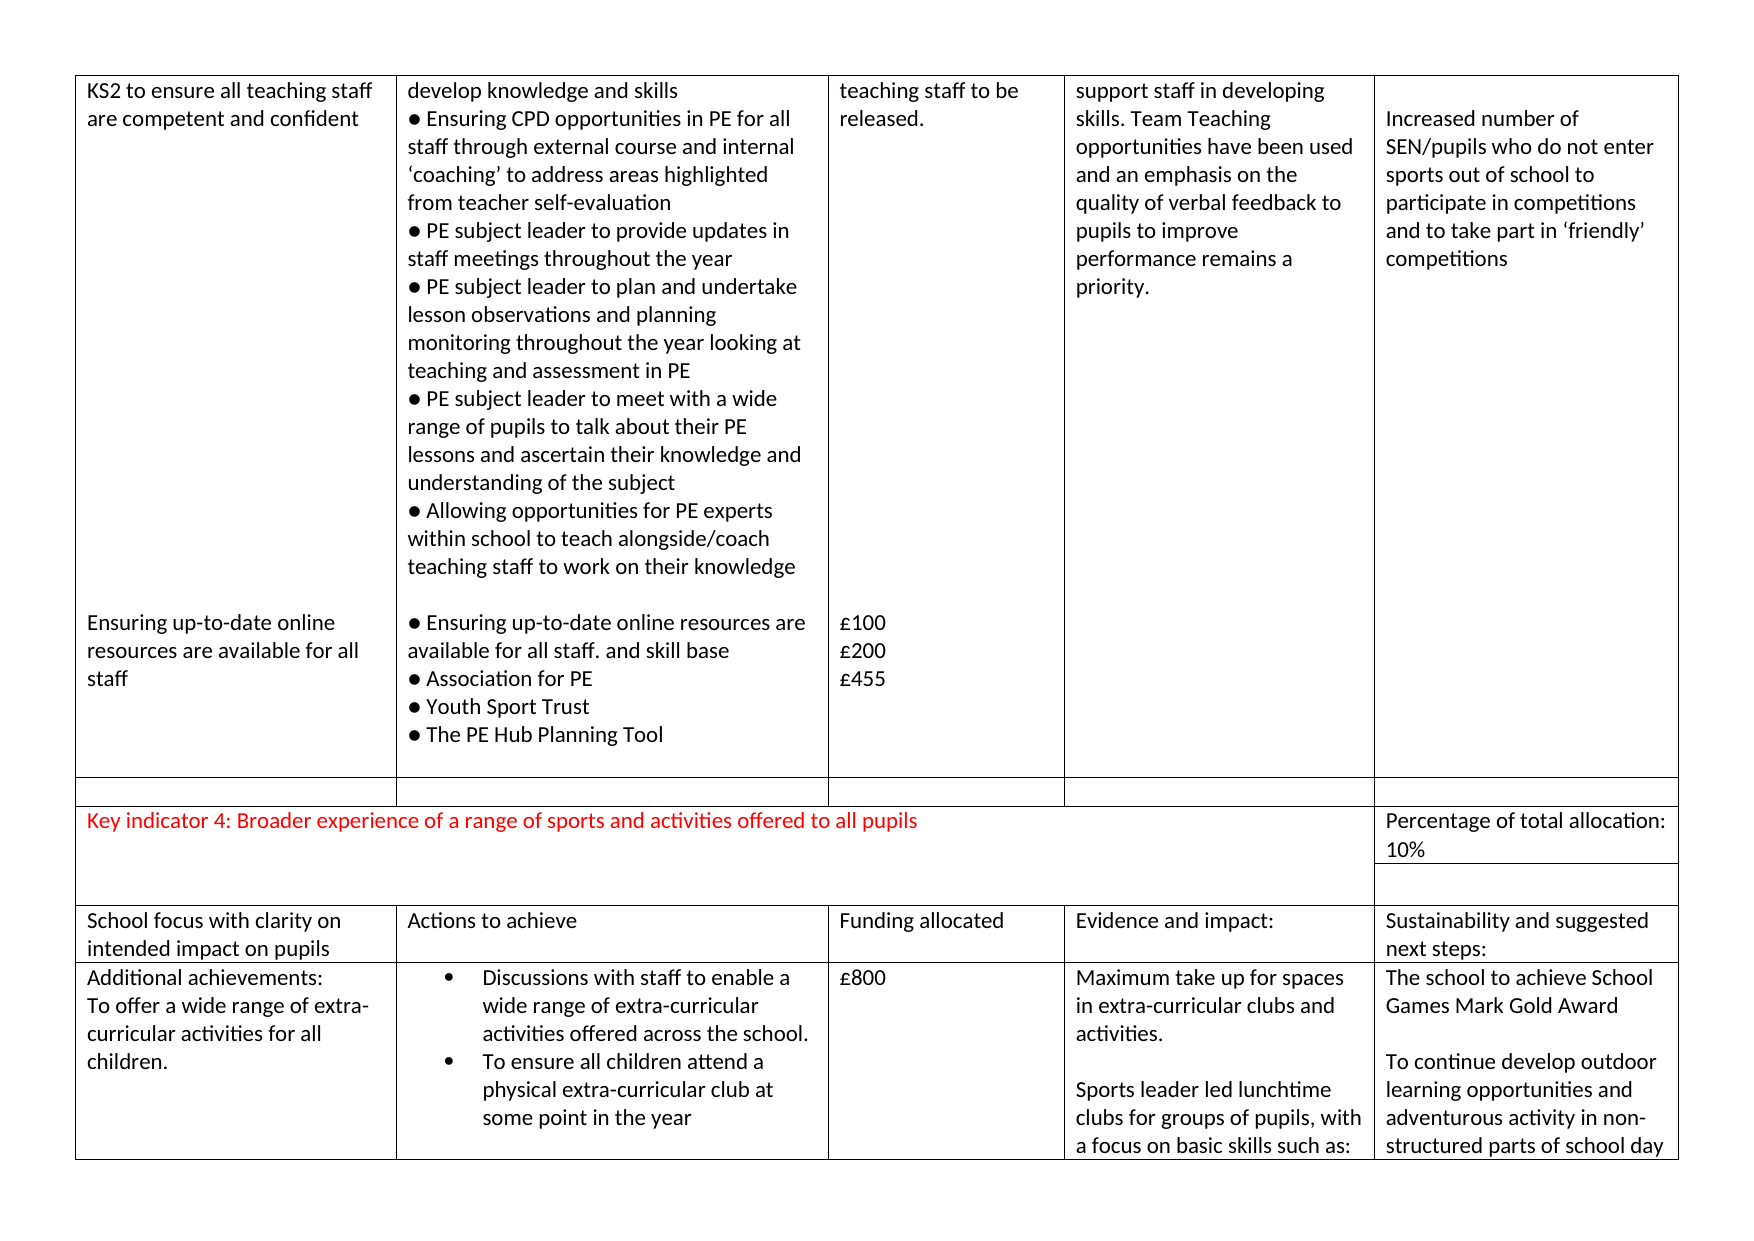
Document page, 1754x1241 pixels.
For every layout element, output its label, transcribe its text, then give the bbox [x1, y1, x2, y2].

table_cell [397, 963, 828, 1159]
table_cell £800 [829, 963, 1064, 1159]
table_cell School focus with clarity on intended impact on pupils [76, 906, 396, 962]
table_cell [1065, 963, 1374, 1159]
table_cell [1065, 76, 1374, 777]
table_cell [397, 778, 828, 806]
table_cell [1375, 963, 1678, 1159]
table_cell [1375, 864, 1678, 905]
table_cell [829, 76, 1064, 777]
table_cell Actions to achieve [397, 906, 828, 962]
table_cell Percentage of total allocation: 10% [1375, 807, 1678, 863]
table_cell [76, 778, 396, 806]
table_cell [397, 76, 828, 777]
table_cell Evidence and impact: [1065, 906, 1374, 962]
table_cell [76, 76, 396, 777]
table_cell [829, 778, 1064, 806]
table_cell Key indicator 4: Broader experience of a range of sports and activities offered to all pupils [76, 807, 1374, 905]
table_cell [1375, 778, 1678, 806]
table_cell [1375, 76, 1678, 777]
table_cell Sustainability and suggested next steps: [1375, 906, 1678, 962]
table_cell [1065, 778, 1374, 806]
table_cell Funding allocated [829, 906, 1064, 962]
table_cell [76, 963, 396, 1159]
